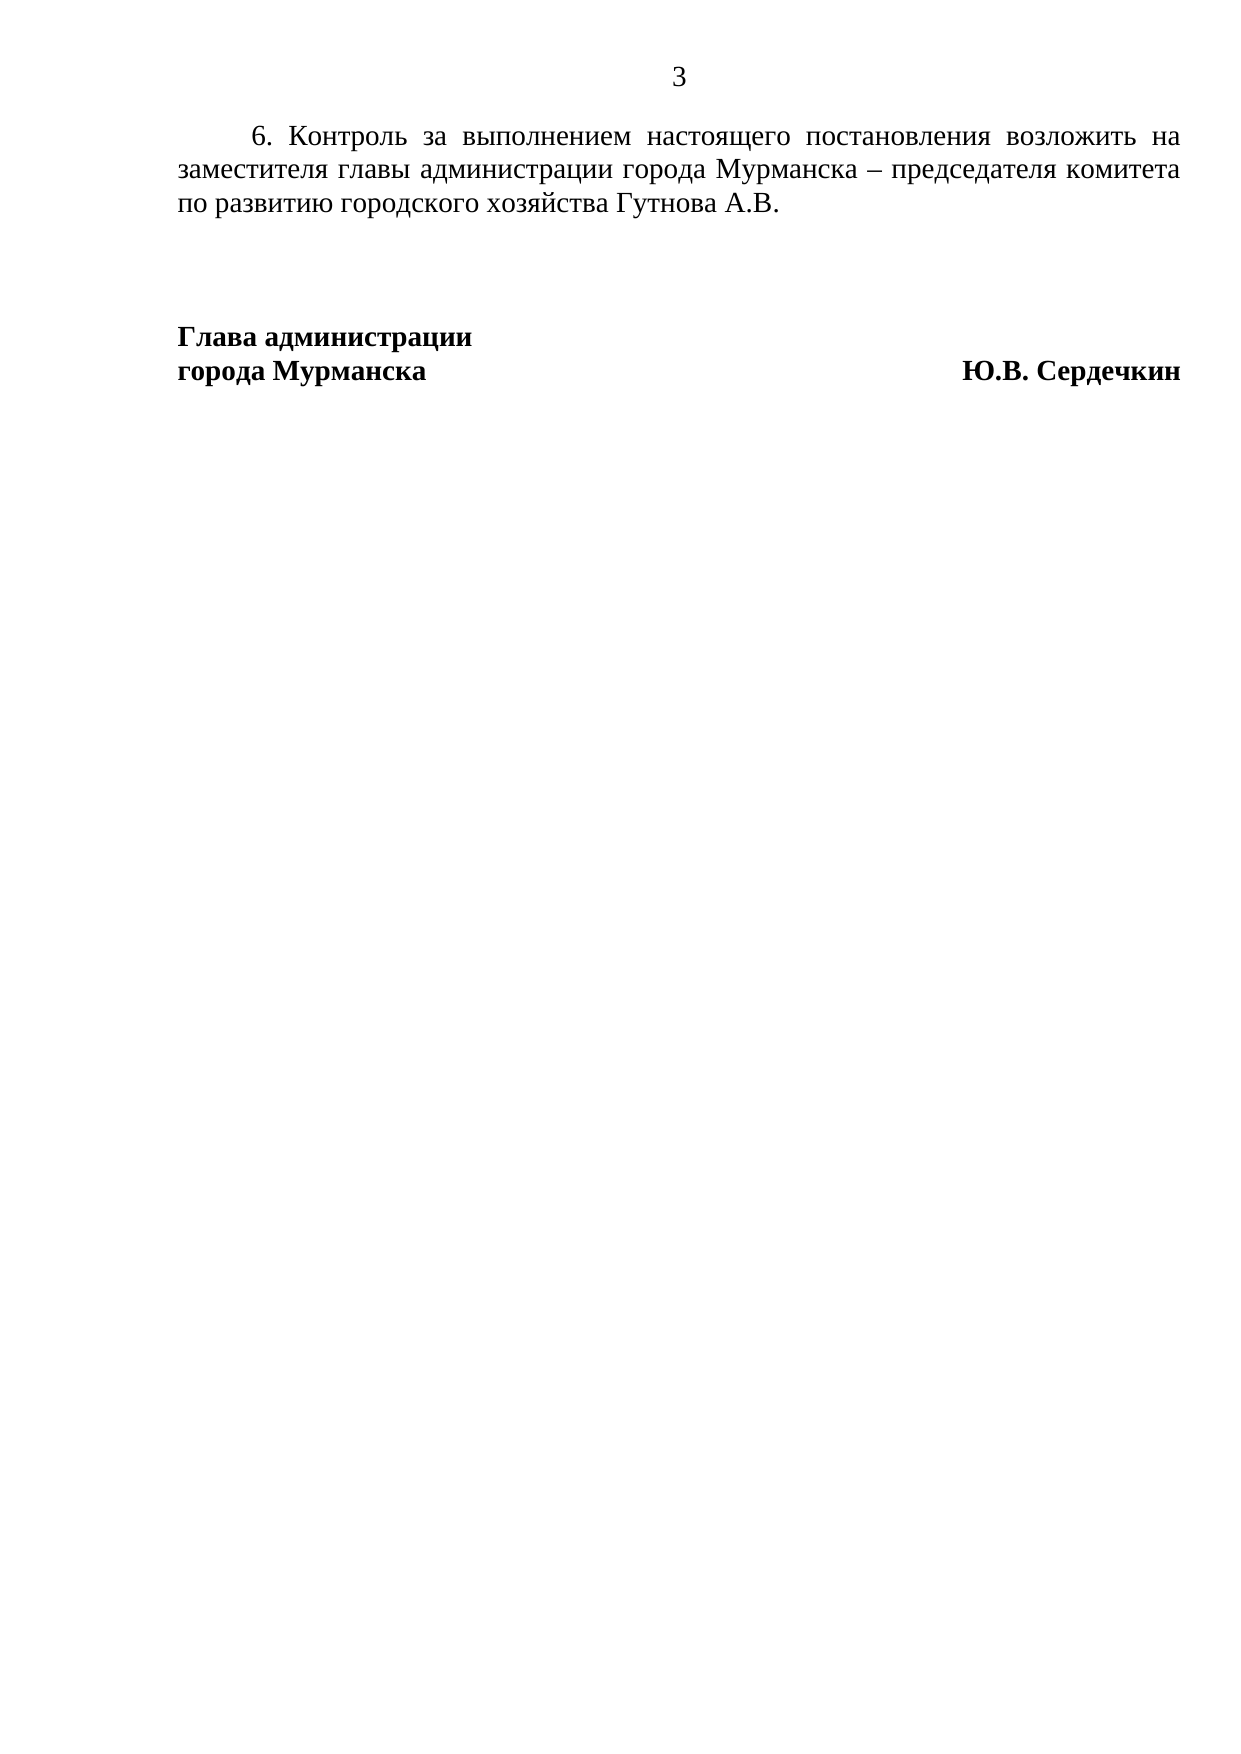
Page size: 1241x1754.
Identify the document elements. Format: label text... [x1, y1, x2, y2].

text города Мурманска Ю.В. Сердечкин [177, 353, 1181, 386]
text 6. Контроль за выполнением настоящего постановления возложить на заместителя главы администрации города Мурманска – председателя комитета по развитию городского хозяйства Гутнова А.В. [177, 118, 1181, 219]
text Глава администрации [177, 319, 1181, 353]
